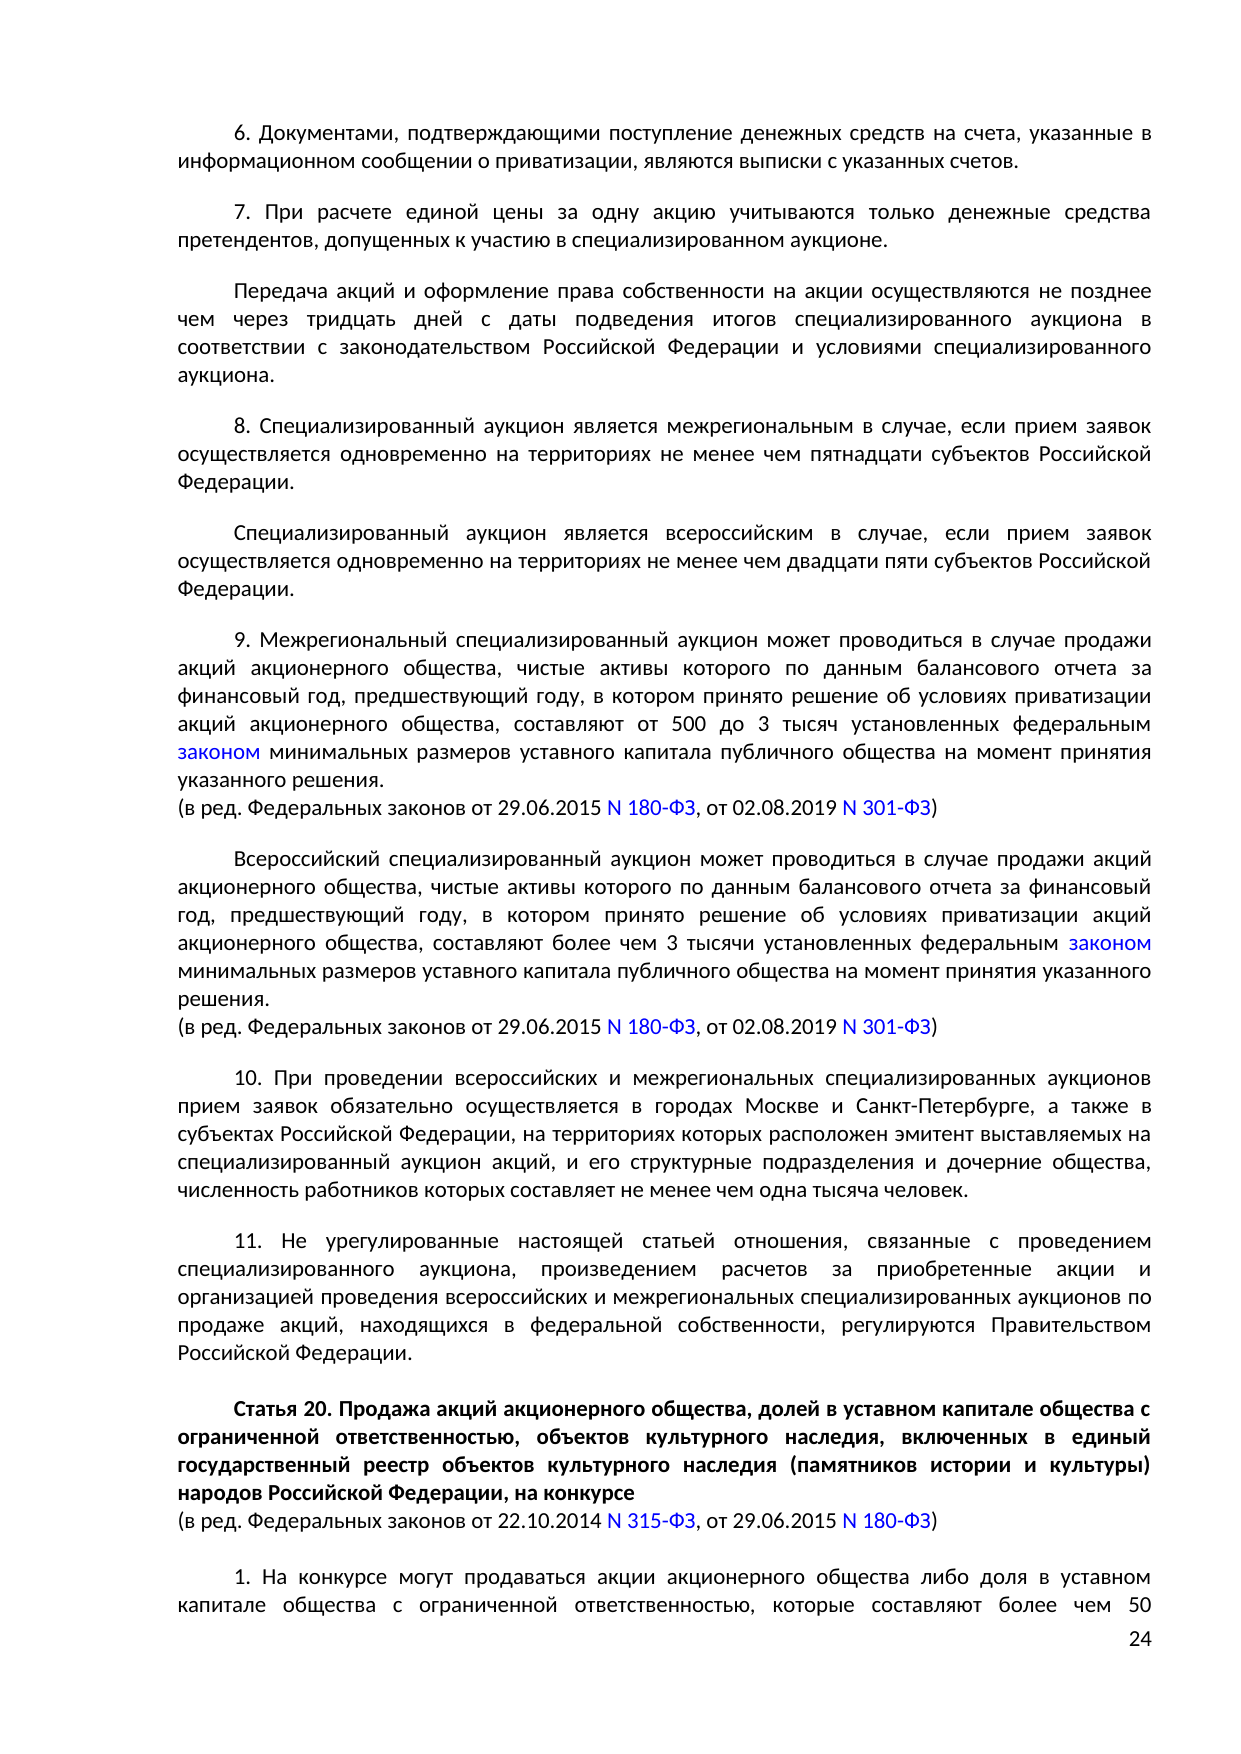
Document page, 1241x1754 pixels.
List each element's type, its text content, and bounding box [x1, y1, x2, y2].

text (в ред. Федеральных законов от 29.06.2015 N 180-ФЗ, от 02.08.2019 N 301-ФЗ) [177, 1012, 1152, 1040]
text 10. При проведении всероссийских и межрегиональных специализированных аукционов прием заявок обязательно осуществляется в городах Москве и Санкт-Петербурге, а также в субъектах Российской Федерации, на территориях которых расположен эмитент выставляемых на специализированный аукцион акций, и его структурные подразделения и дочерние общества, численность работников которых составляет не менее чем одна тысяча человек. [177, 1063, 1152, 1203]
text Передача акций и оформление права собственности на акции осуществляются не позднее чем через тридцать дней с даты подведения итогов специализированного аукциона в соответствии с законодательством Российской Федерации и условиями специализированного аукциона. [177, 276, 1152, 388]
text Всероссийский специализированный аукцион может проводиться в случае продажи акций акционерного общества, чистые активы которого по данным балансового отчета за финансовый год, предшествующий году, в котором принято решение об условиях приватизации акций акционерного общества, составляют более чем 3 тысячи установленных федеральным законом минимальных размеров уставного капитала публичного общества на момент принятия указанного решения. [177, 844, 1152, 1012]
text 9. Межрегиональный специализированный аукцион может проводиться в случае продажи акций акционерного общества, чистые активы которого по данным балансового отчета за финансовый год, предшествующий году, в котором принято решение об условиях приватизации акций акционерного общества, составляют от 500 до 3 тысяч установленных федеральным законом минимальных размеров уставного капитала публичного общества на момент принятия указанного решения. [177, 625, 1152, 793]
title Статья 20. Продажа акций акционерного общества, долей в уставном капитале общества с ограниченной ответственностью, объектов культурного наследия, включенных в единый государственный реестр объектов культурного наследия (памятников истории и культуры) народов Российской Федерации, на конкурсе [177, 1394, 1152, 1506]
text 8. Специализированный аукцион является межрегиональным в случае, если прием заявок осуществляется одновременно на территориях не менее чем пятнадцати субъектов Российской Федерации. [177, 411, 1152, 495]
text 6. Документами, подтверждающими поступление денежных средств на счета, указанные в информационном сообщении о приватизации, являются выписки с указанных счетов. [177, 118, 1152, 174]
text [177, 1562, 1152, 1618]
text (в ред. Федеральных законов от 29.06.2015 N 180-ФЗ, от 02.08.2019 N 301-ФЗ) [177, 793, 1152, 821]
text (в ред. Федеральных законов от 22.10.2014 N 315-ФЗ, от 29.06.2015 N 180-ФЗ) [177, 1506, 1152, 1534]
text 11. Не урегулированные настоящей статьей отношения, связанные с проведением специализированного аукциона, произведением расчетов за приобретенные акции и организацией проведения всероссийских и межрегиональных специализированных аукционов по продаже акций, находящихся в федеральной собственности, регулируются Правительством Российской Федерации. [177, 1226, 1152, 1366]
text Специализированный аукцион является всероссийским в случае, если прием заявок осуществляется одновременно на территориях не менее чем двадцати пяти субъектов Российской Федерации. [177, 518, 1152, 602]
text 7. При расчете единой цены за одну акцию учитываются только денежные средства претендентов, допущенных к участию в специализированном аукционе. [177, 197, 1152, 253]
